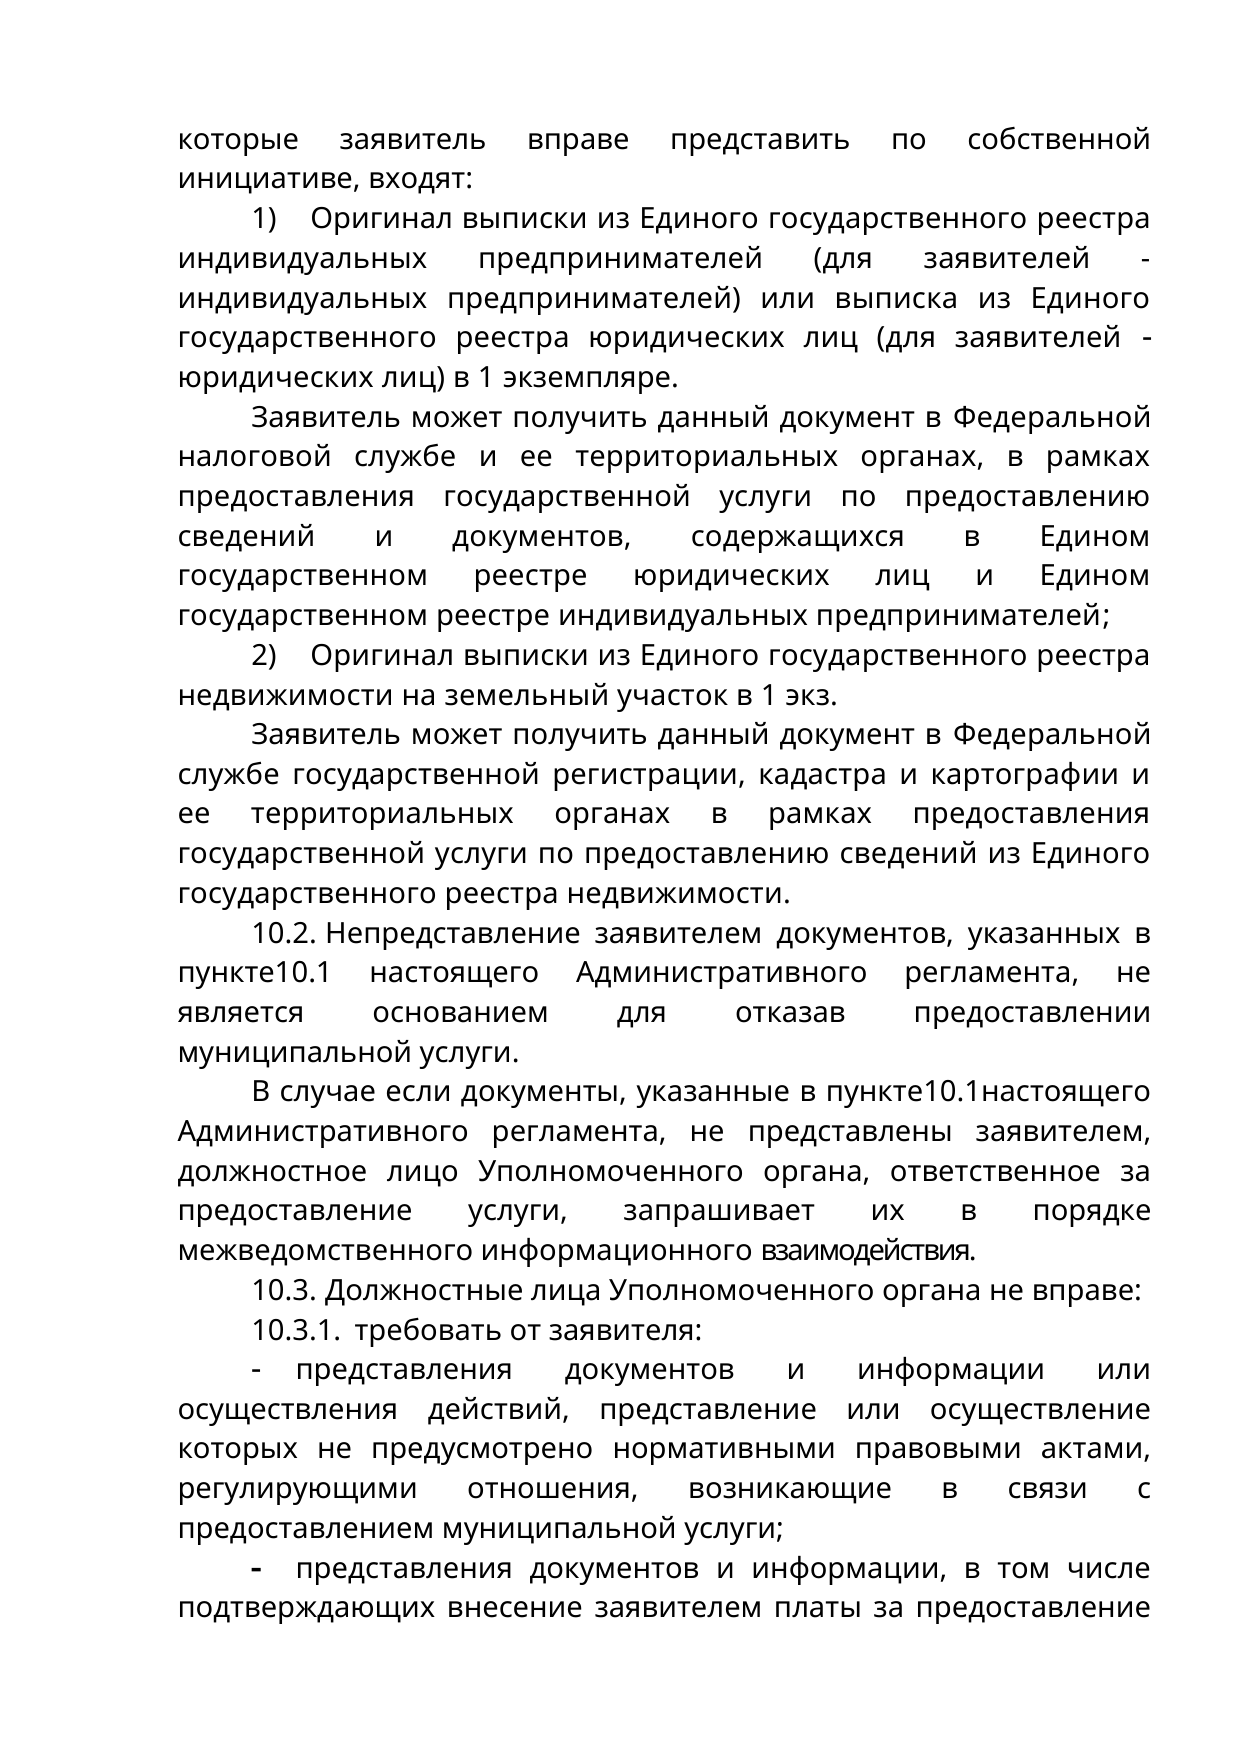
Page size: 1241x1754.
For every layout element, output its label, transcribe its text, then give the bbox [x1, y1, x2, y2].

text В случае если документы, указанные в пункте10.1настоящего Административного регламента, не представлены заявителем, должностное лицо Уполномоченного органа, ответственное за предоставление услуги, запрашивает их в порядке межведомственного информационного взаимодействия. [177, 1071, 1152, 1269]
list Заявитель может получить данный документ в Федеральной службе государственной регистрации, кадастра и картографии и ее территориальных органах в рамках предоставления государственной услуги по предоставлению сведений из Единого государственного реестра недвижимости. [177, 713, 1152, 912]
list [177, 1547, 1152, 1626]
list Непредставление заявителем документов, указанных в пункте10.1 настоящего Административного регламента, не является основанием для отказав предоставлении муниципальной услуги. [177, 912, 1152, 1071]
list Оригинал выписки из Единого государственного реестра недвижимости на земельный участок в 1 экз. [177, 634, 1152, 713]
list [177, 118, 1152, 197]
list Должностные лица Уполномоченного органа не вправе: [177, 1269, 1152, 1309]
list представления документов и информации или осуществления действий, представление или осуществление которых не предусмотрено нормативными правовыми актами, регулирующими отношения, возникающие в связи с предоставлением муниципальной услуги; [177, 1348, 1152, 1547]
text Заявитель может получить данный документ в Федеральной налоговой службе и ее территориальных органах, в рамках предоставления государственной услуги по предоставлению сведений и документов, содержащихся в Едином государственном реестре юридических лиц и Едином государственном реестре индивидуальных предпринимателей; [177, 396, 1152, 634]
list Оригинал выписки из Единого государственного реестра индивидуальных предпринимателей (для заявителей - индивидуальных предпринимателей) или выписка из Единого государственного реестра юридических лиц (для заявителей юридических лиц) в 1 экземпляре. [177, 197, 1152, 396]
list требовать от заявителя: [177, 1309, 1152, 1348]
